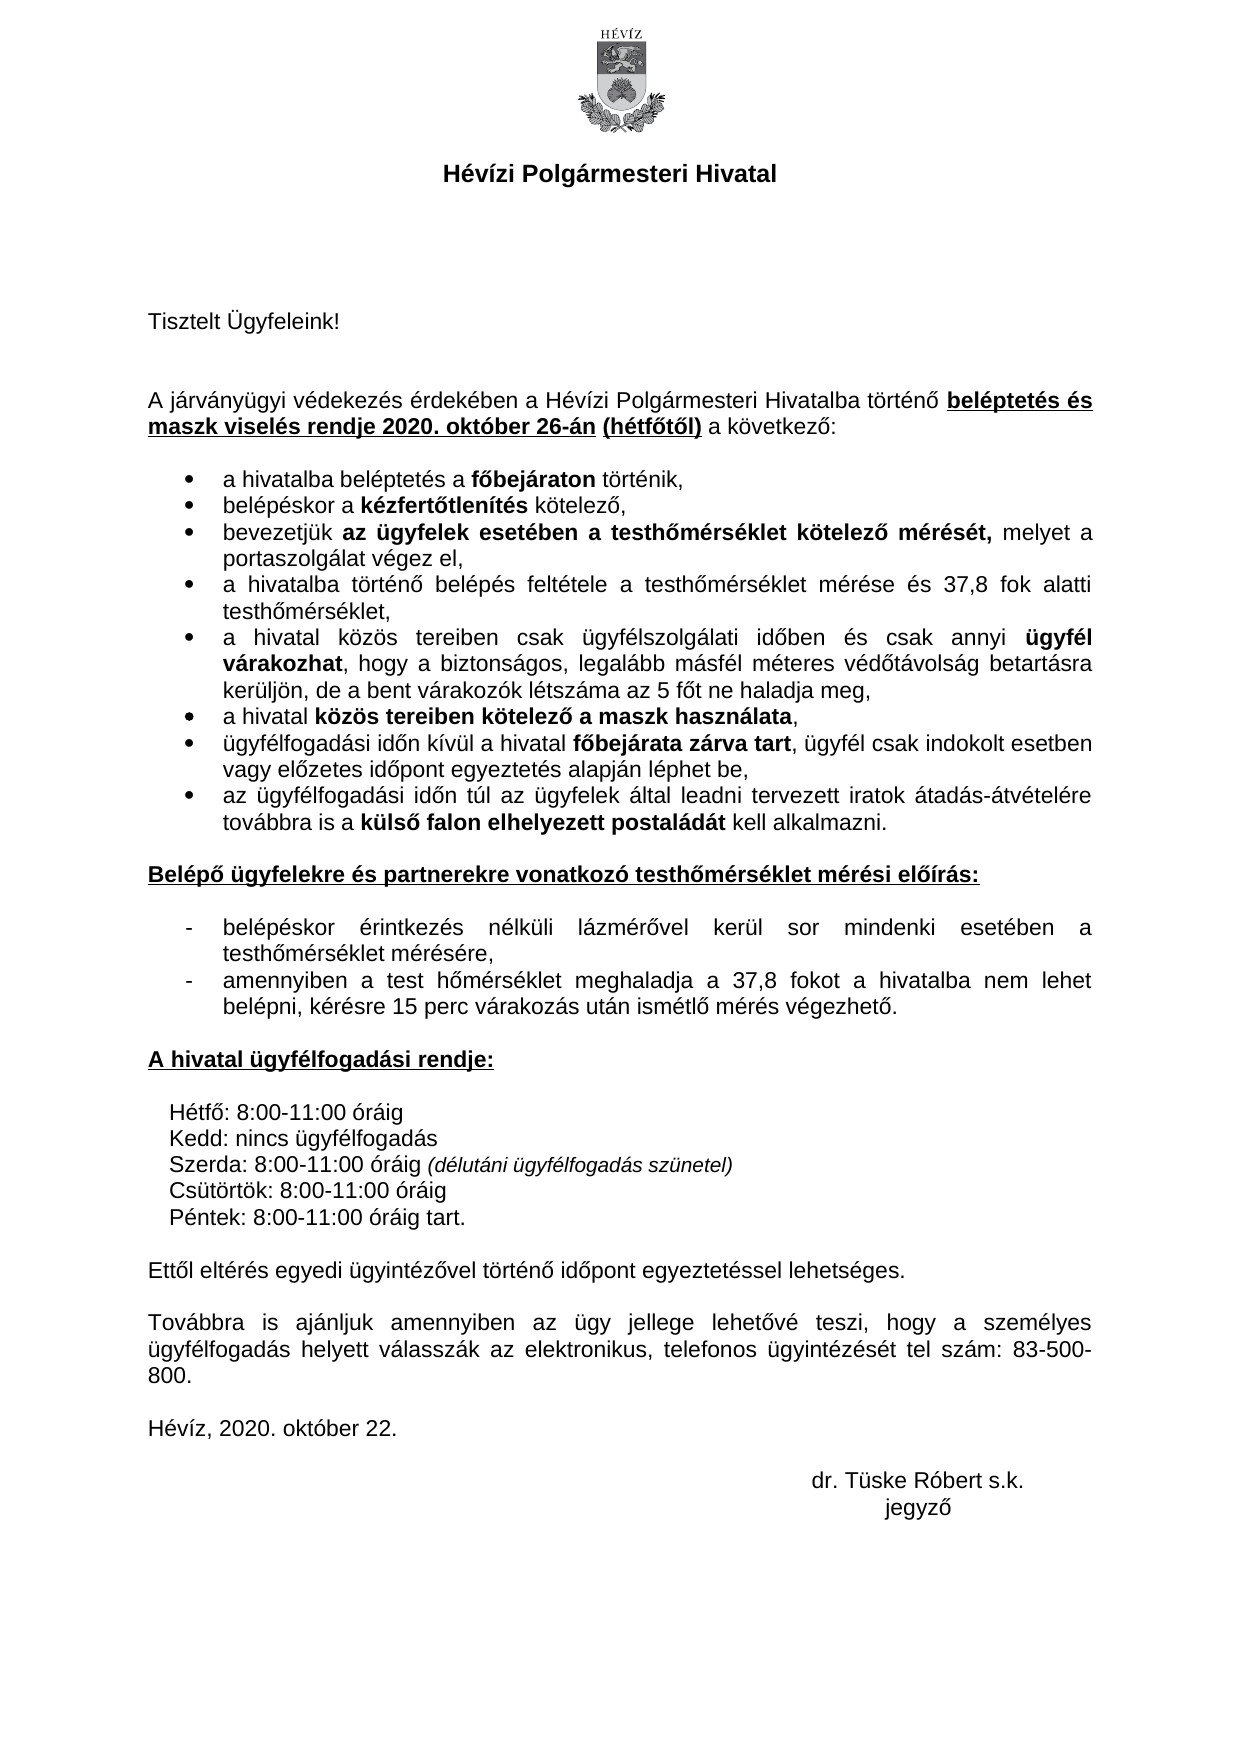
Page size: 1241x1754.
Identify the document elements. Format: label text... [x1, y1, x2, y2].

list a hivatalba történő belépés feltétele a testhőmérséklet mérése és 37,8 fok alatti testhőmérséklet, [185, 571, 1093, 624]
text Péntek: 8:00-11:00 óráig tart. [148, 1204, 1093, 1230]
list az ügyfélfogadási időn túl az ügyfelek által leadni tervezett iratok átadás-átvételére továbbra is a külső falon elhelyezett postaládát kell alkalmazni. [185, 782, 1093, 835]
text Kedd: nincs ügyfélfogadás [148, 1125, 1093, 1151]
text jegyző [811, 1494, 1093, 1520]
list ügyfélfogadási időn kívül a hivatal főbejárata zárva tart, ügyfél csak indokolt esetben vagy előzetes időpont egyeztetés alapján léphet be, [185, 729, 1093, 782]
text dr. Tüske Róbert s.k. [738, 1467, 1093, 1494]
list a hivatalba beléptetés a főbejáraton történik, [185, 466, 1093, 492]
text Tisztelt Ügyfeleink! [148, 308, 1093, 334]
text Ettől eltérés egyedi ügyintézővel történő időpont egyeztetéssel lehetséges. [148, 1257, 1093, 1283]
text Hétfő: 8:00-11:00 óráig [148, 1098, 1093, 1125]
text Belépő ügyfelekre és partnerekre vonatkozó testhőmérséklet mérési előírás: [148, 861, 1093, 888]
text Továbbra is ajánljuk amennyiben az ügy jellege lehetővé teszi, hogy a személyes ügyfélfogadás helyett válasszák az elektronikus, telefonos ügyintézését tel szám: 83-500-800. [148, 1309, 1093, 1388]
list bevezetjük az ügyfelek esetében a testhőmérséklet kötelező mérését, melyet a portaszolgálat végez el, [185, 519, 1093, 571]
text Csütörtök: 8:00-11:00 óráig [148, 1177, 1093, 1204]
list amennyiben a test hőmérséklet meghaladja a 37,8 fokot a hivatalba nem lehet belépni, kérésre 15 perc várakozás után ismétlő mérés végezhető. [185, 967, 1093, 1019]
list belépéskor a kézfertőtlenítés kötelező, [185, 492, 1093, 519]
list belépéskor érintkezés nélküli lázmérővel kerül sor mindenki esetében a testhőmérséklet mérésére, [185, 914, 1093, 967]
list a hivatal közös tereiben csak ügyfélszolgálati időben és csak annyi ügyfél várakozhat, hogy a biztonságos, legalább másfél méteres védőtávolság betartásra kerüljön, de a bent várakozók létszáma az 5 főt ne haladja meg, [185, 624, 1093, 703]
text Hévíz, 2020. október 22. [148, 1415, 1093, 1441]
text A járványügyi védekezés érdekében a Hévízi Polgármesteri Hivatalba történő beléptetés és maszk viselés rendje 2020. október 26-án (hétfőtől) a következő: [148, 387, 1093, 439]
text Szerda: 8:00-11:00 óráig (délutáni ügyfélfogadás szünetel) [148, 1151, 1093, 1177]
text A hivatal ügyfélfogadási rendje: [148, 1046, 1093, 1072]
list a hivatal közös tereiben kötelező a maszk használata, [185, 703, 1093, 729]
